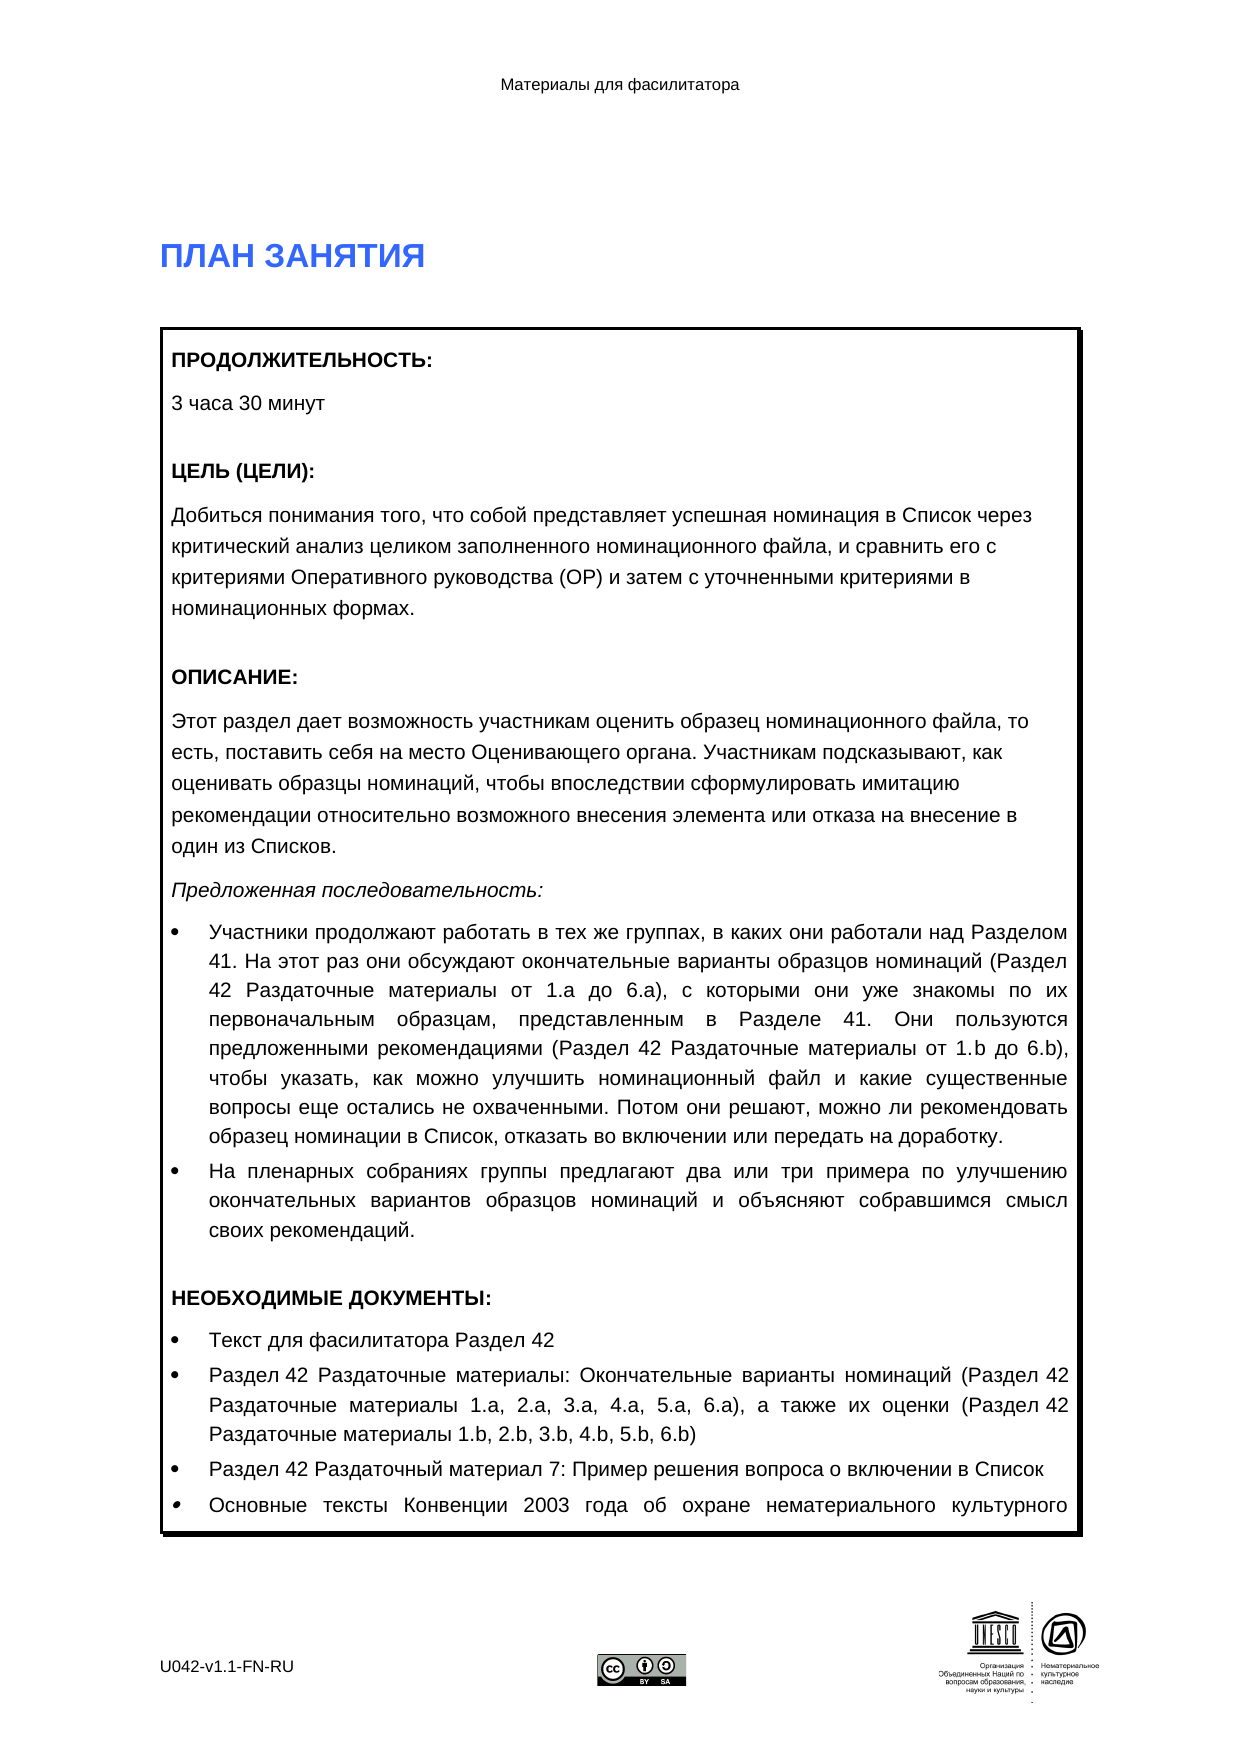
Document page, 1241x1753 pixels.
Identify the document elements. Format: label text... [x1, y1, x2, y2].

text 3 часа 30 минут [163, 371, 1077, 416]
text цель (цели): [163, 438, 1077, 481]
text необходимые документы: [163, 1265, 1077, 1308]
picture [938, 1602, 1100, 1703]
text план занятия [159, 227, 1081, 277]
text Основные тексты Конвенции 2003 года об охране нематериального культурного наследия [163, 1473, 1077, 1531]
text Раздел 42 Раздаточный материал 7: Пример решения вопроса о включении в Список [163, 1438, 1077, 1473]
text продолжительность: [163, 330, 1077, 371]
text Предложенная последовательность: [163, 856, 1077, 900]
text На пленарных собраниях группы предлагают два или три примера по улучшению окончательных вариантов образцов номинаций и объясняют собравшимся смысл своих рекомендаций. [163, 1140, 1077, 1243]
text Раздел 42 Раздаточные материалы: Окончательные варианты номинаций (Раздел 42 Раздаточные материалы 1.a, 2.a, 3.a, 4.a, 5.a, 6.a), а также их оценки (Раздел 42 Раздаточные материалы 1.b, 2.b, 3.b, 4.b, 5.b, 6.b) [163, 1344, 1077, 1438]
text Текст для фасилитатора Раздел 42 [163, 1308, 1077, 1344]
text описание: [163, 644, 1077, 688]
text Добиться понимания того, что собой представляет успешная номинация в Список через критический анализ целиком заполненного номинационного файла, и сравнить его с критериями Оперативного руководства (ОР) и затем с уточненными критериями в номинационных формах. [163, 481, 1077, 622]
text Участники продолжают работать в тех же группах, в каких они работали над Разделом 41. На этот раз они обсуждают окончательные варианты образцов номинаций (Раздел 42 Раздаточные материалы от 1.а до 6.а), с которыми они уже знакомы по их первоначальным образцам, представленным в Разделе 41. Они пользуются предложенными рекомендациями (Раздел 42 Раздаточные материалы от 1.b до 6.b), чтобы указать, как можно улучшить номинационный файл и какие существенные вопросы еще остались не охваченными. Потом они решают, можно ли рекомендовать образец номинации в Список, отказать во включении или передать на доработку. [163, 900, 1077, 1140]
text Этот раздел дает возможность участникам оценить образец номинационного файла, то есть, поставить себя на место Оценивающего органа. Участникам подсказывают, как оценивать образцы номинаций, чтобы впоследствии сформулировать имитацию рекомендации относительно возможного внесения элемента или отказа на внесение в один из Списков. [163, 688, 1077, 856]
picture [597, 1654, 687, 1686]
